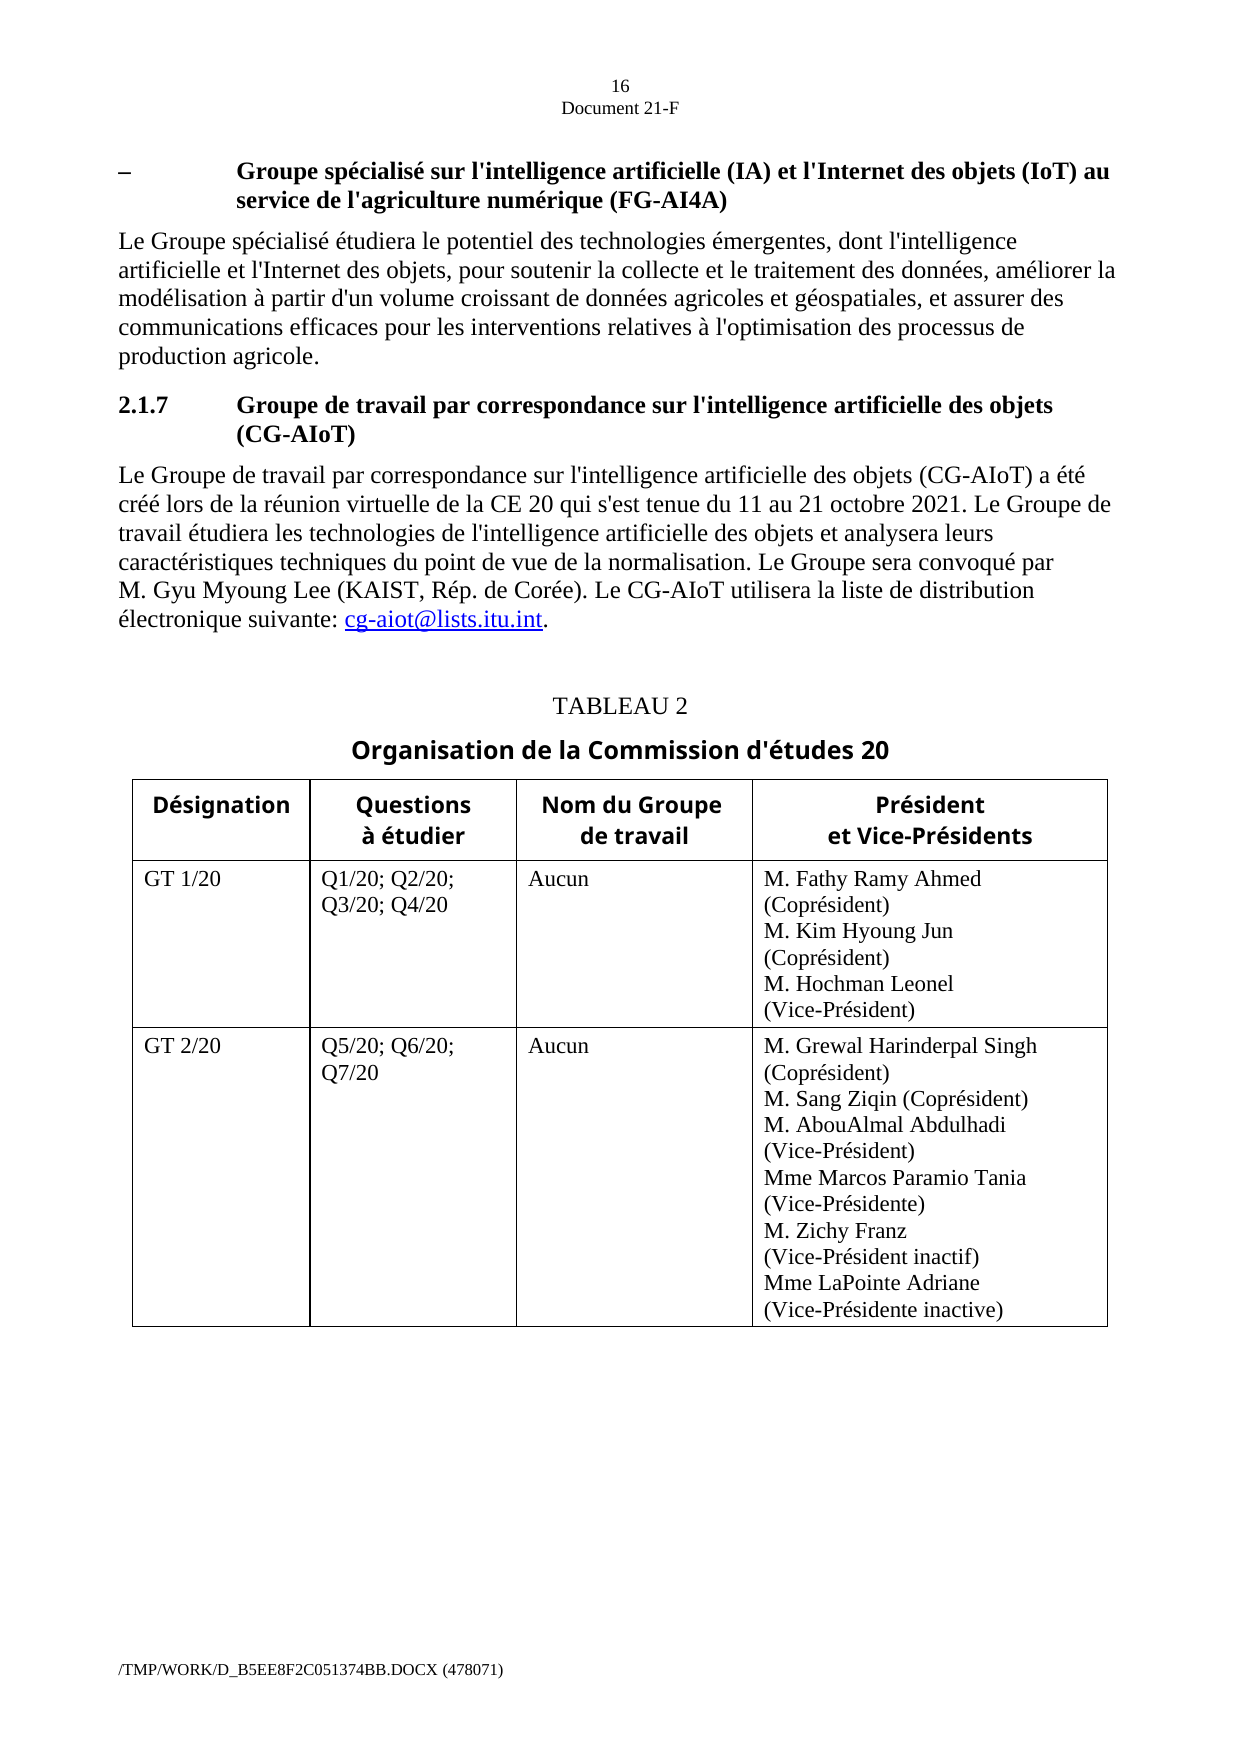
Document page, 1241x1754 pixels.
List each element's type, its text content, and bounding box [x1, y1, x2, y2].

text – Groupe spécialisé sur l'intelligence artificielle (IA) et l'Internet des objets (IoT) au service de l'agriculture numérique (FG-AI4A) [118, 156, 1122, 213]
subtitle 2.1.7 Groupe de travail par correspondance sur l'intelligence artificielle des objets (CG-AIoT) [118, 391, 1122, 448]
table_cell Q5/20; Q6/20; Q7/20 [311, 1028, 516, 1326]
table_cell Aucun [517, 1028, 752, 1326]
text Le Groupe spécialisé étudiera le potentiel des technologies émergentes, dont l'intelligence artificielle et l'Internet des objets, pour soutenir la collecte et le traitement des données, améliorer la modélisation à partir d'un volume croissant de données agricoles et géospatiales, et assurer des communications efficaces pour les interventions relatives à l'optimisation des processus de production agricole. [118, 226, 1122, 370]
table_header Nom du Groupe de travail [517, 780, 752, 859]
table_cell M. Fathy Ramy Ahmed (Coprésident) M. Kim Hyoung Jun (Coprésident) M. Hochman Leonel (Vice-Président) [753, 861, 1107, 1027]
text TABLEau 2 [118, 691, 1122, 720]
table_cell Aucun [517, 861, 752, 1027]
text Le Groupe de travail par correspondance sur l'intelligence artificielle des objets (CG-AIoT) a été créé lors de la réunion virtuelle de la CE 20 qui s'est tenue du 11 au 21 octobre 2021. Le Groupe de travail étudiera les technologies de l'intelligence artificielle des objets et analysera leurs caractéristiques techniques du point de vue de la normalisation. Le Groupe sera convoqué par M. Gyu Myoung Lee (KAIST, Rép. de Corée). Le CG-AIoT utilisera la liste de distribution électronique suivante: cg-aiot@lists.itu.int. [118, 461, 1122, 633]
table_cell M. Grewal Harinderpal Singh (Coprésident) M. Sang Ziqin (Coprésident) M. AbouAlmal Abdulhadi (Vice-Président) Mme Marcos Paramio Tania (Vice-Présidente) M. Zichy Franz (Vice-Président inactif) Mme LaPointe Adriane (Vice-Présidente inactive) [753, 1028, 1107, 1326]
table_header Questions à étudier [311, 780, 516, 859]
table_cell GT 1/20 [133, 861, 309, 1027]
table_cell GT 2/20 [133, 1028, 309, 1326]
table_cell Q1/20; Q2/20; Q3/20; Q4/20 [311, 861, 516, 1027]
title Organisation de la Commission d'études 20 [118, 733, 1122, 767]
table_header Président et Vice-Présidents [753, 780, 1107, 859]
table_header Désignation [133, 780, 309, 859]
